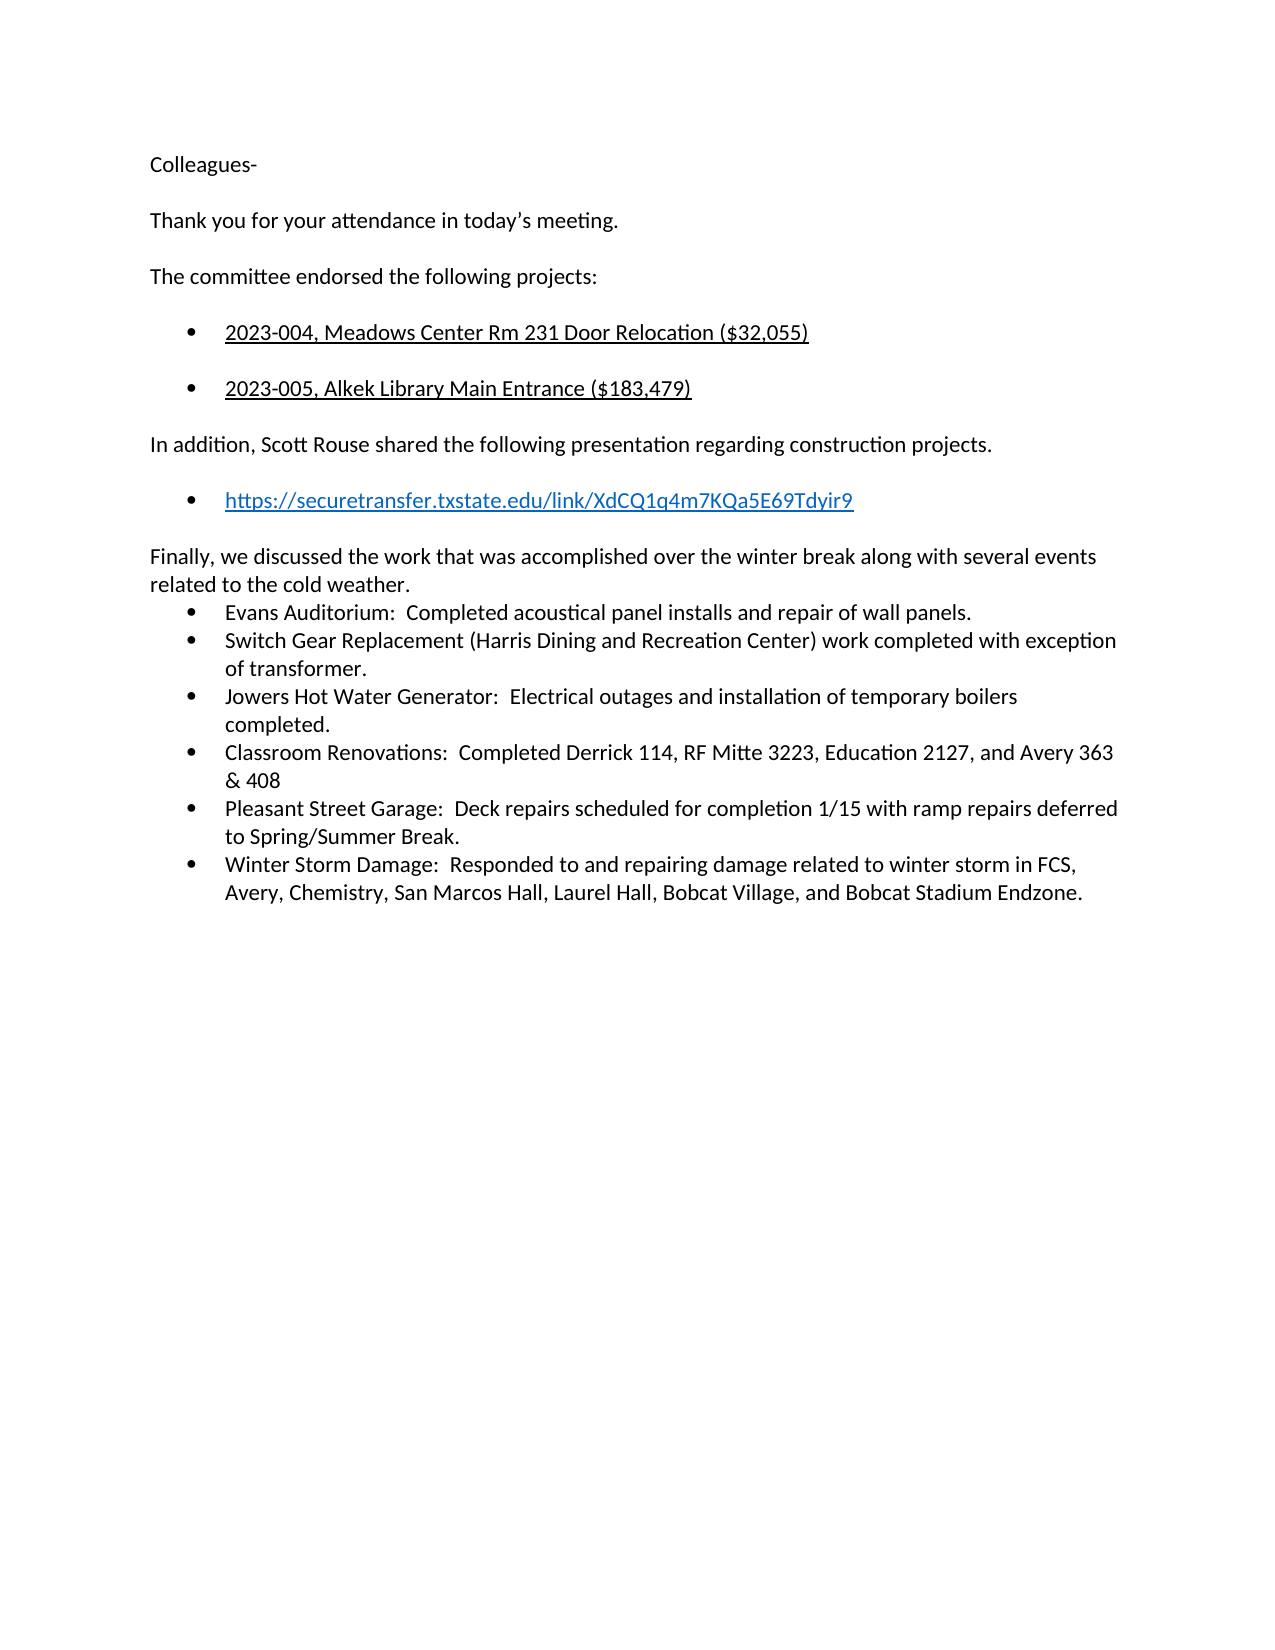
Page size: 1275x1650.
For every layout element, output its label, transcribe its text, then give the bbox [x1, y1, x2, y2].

list https://securetransfer.txstate.edu/link/XdCQ1q4m7KQa5E69Tdyir9 [187, 486, 1125, 514]
text Colleagues- [150, 150, 1125, 178]
list 2023-004, Meadows Center Rm 231 Door Relocation ($32,055) [187, 318, 1125, 346]
list 2023-005, Alkek Library Main Entrance ($183,479) [187, 374, 1125, 402]
list Evans Auditorium: Completed acoustical panel installs and repair of wall panels. [187, 598, 1125, 626]
text In addition, Scott Rouse shared the following presentation regarding construction projects. [150, 430, 1125, 458]
text The committee endorsed the following projects: [150, 262, 1125, 290]
list Winter Storm Damage: Responded to and repairing damage related to winter storm in FCS, Avery, Chemistry, San Marcos Hall, Laurel Hall, Bobcat Village, and Bobcat Stadium Endzone. [187, 851, 1125, 907]
text Thank you for your attendance in today’s meeting. [150, 206, 1125, 234]
list Switch Gear Replacement (Harris Dining and Recreation Center) work completed with exception of transformer. [187, 626, 1125, 682]
list Classroom Renovations: Completed Derrick 114, RF Mitte 3223, Education 2127, and Avery 363 & 408 [187, 738, 1125, 794]
text Finally, we discussed the work that was accomplished over the winter break along with several events related to the cold weather. [150, 542, 1125, 598]
list Jowers Hot Water Generator: Electrical outages and installation of temporary boilers completed. [187, 682, 1125, 738]
list Pleasant Street Garage: Deck repairs scheduled for completion 1/15 with ramp repairs deferred to Spring/Summer Break. [187, 794, 1125, 851]
